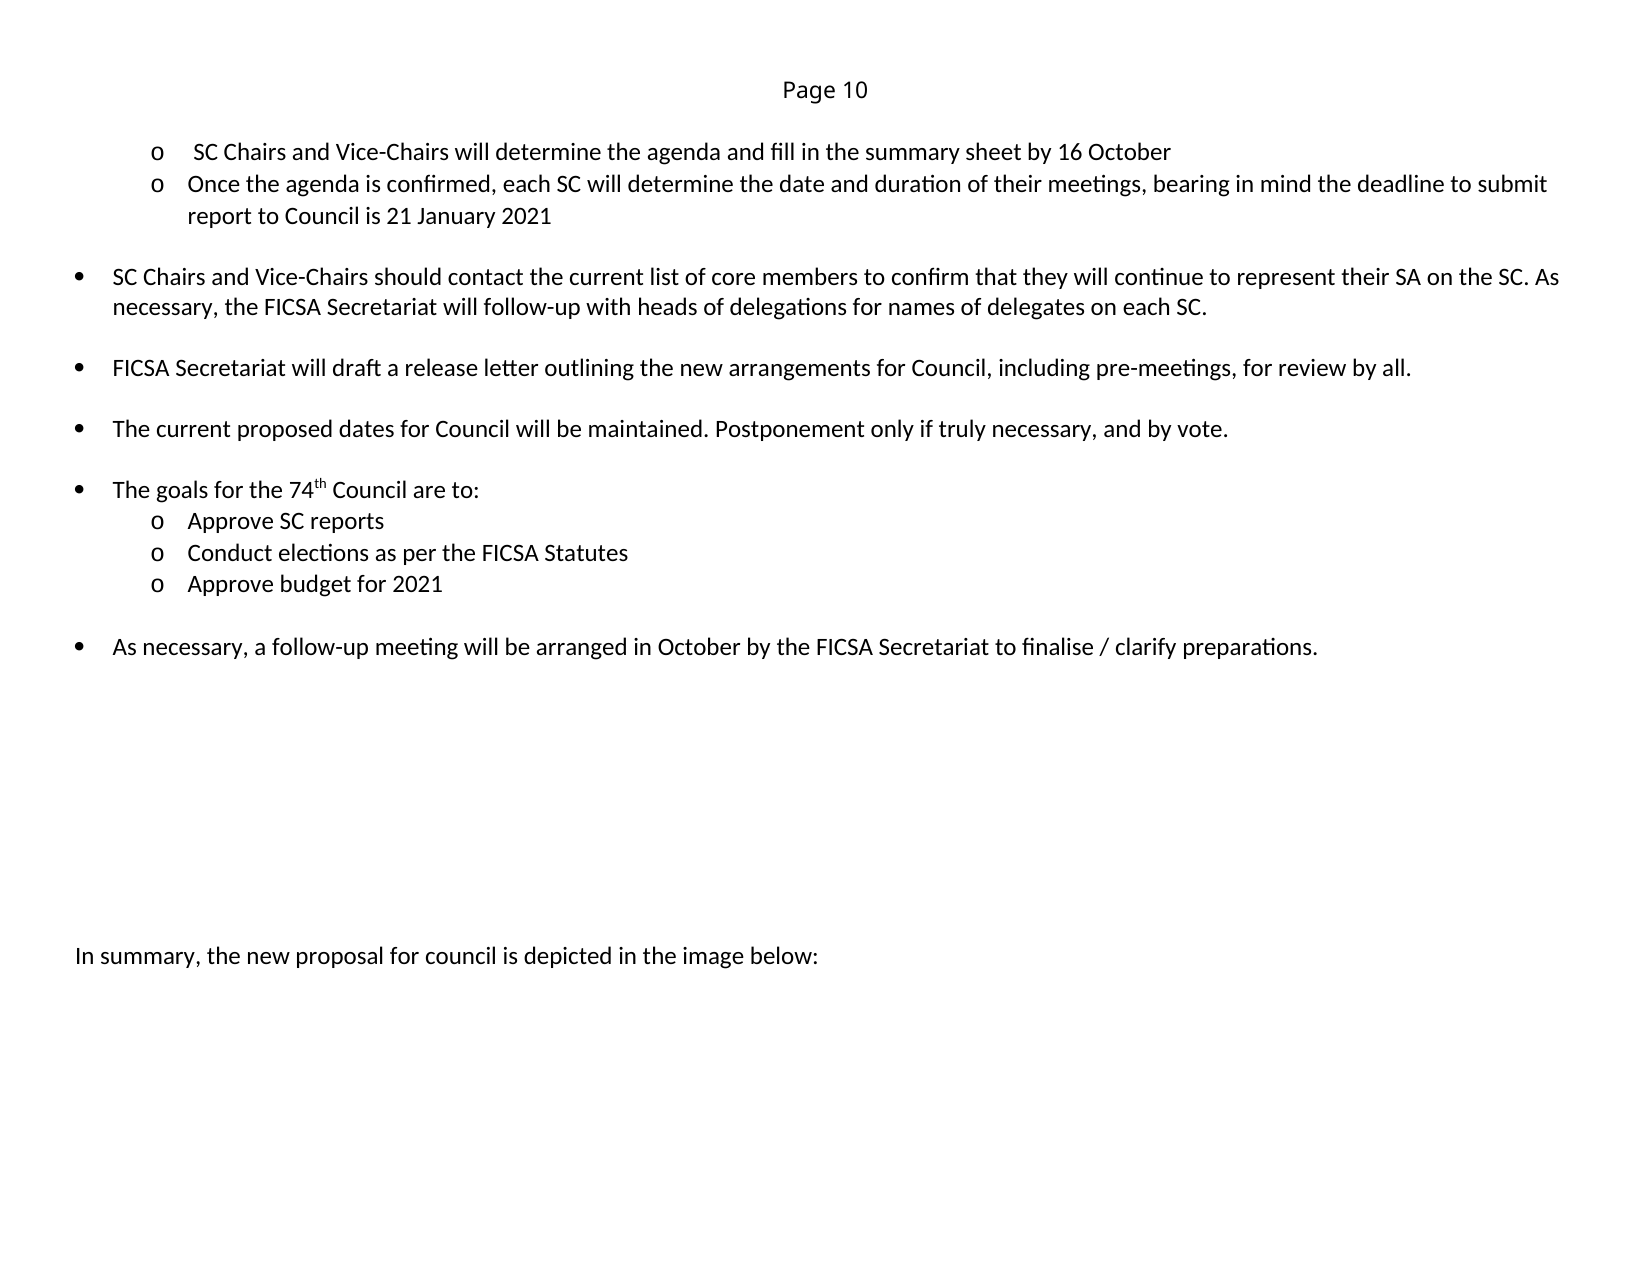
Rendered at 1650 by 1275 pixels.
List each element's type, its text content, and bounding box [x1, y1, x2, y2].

list Once the agenda is confirmed, each SC will determine the date and duration of their meetings, bearing in mind the deadline to submit report to Council is 21 January 2021 [150, 168, 1575, 230]
list The goals for the 74th Council are to: [75, 474, 1575, 505]
list Approve SC reports [150, 505, 1575, 537]
text In summary, the new proposal for council is depicted in the image below: [75, 941, 1575, 971]
list Conduct elections as per the FICSA Statutes [150, 537, 1575, 568]
list The current proposed dates for Council will be maintained. Postponement only if truly necessary, and by vote. [75, 413, 1575, 444]
list SC Chairs and Vice-Chairs should contact the current list of core members to confirm that they will continue to represent their SA on the SC. As necessary, the FICSA Secretariat will follow-up with heads of delegations for names of delegates on each SC. [75, 261, 1575, 322]
list As necessary, a follow-up meeting will be arranged in October by the FICSA Secretariat to finalise / clarify preparations. [75, 631, 1575, 661]
list Approve budget for 2021 [150, 568, 1575, 600]
list FICSA Secretariat will draft a release letter outlining the new arrangements for Council, including pre-meetings, for review by all. [75, 352, 1575, 383]
list SC Chairs and Vice-Chairs will determine the agenda and fill in the summary sheet by 16 October [150, 136, 1575, 168]
